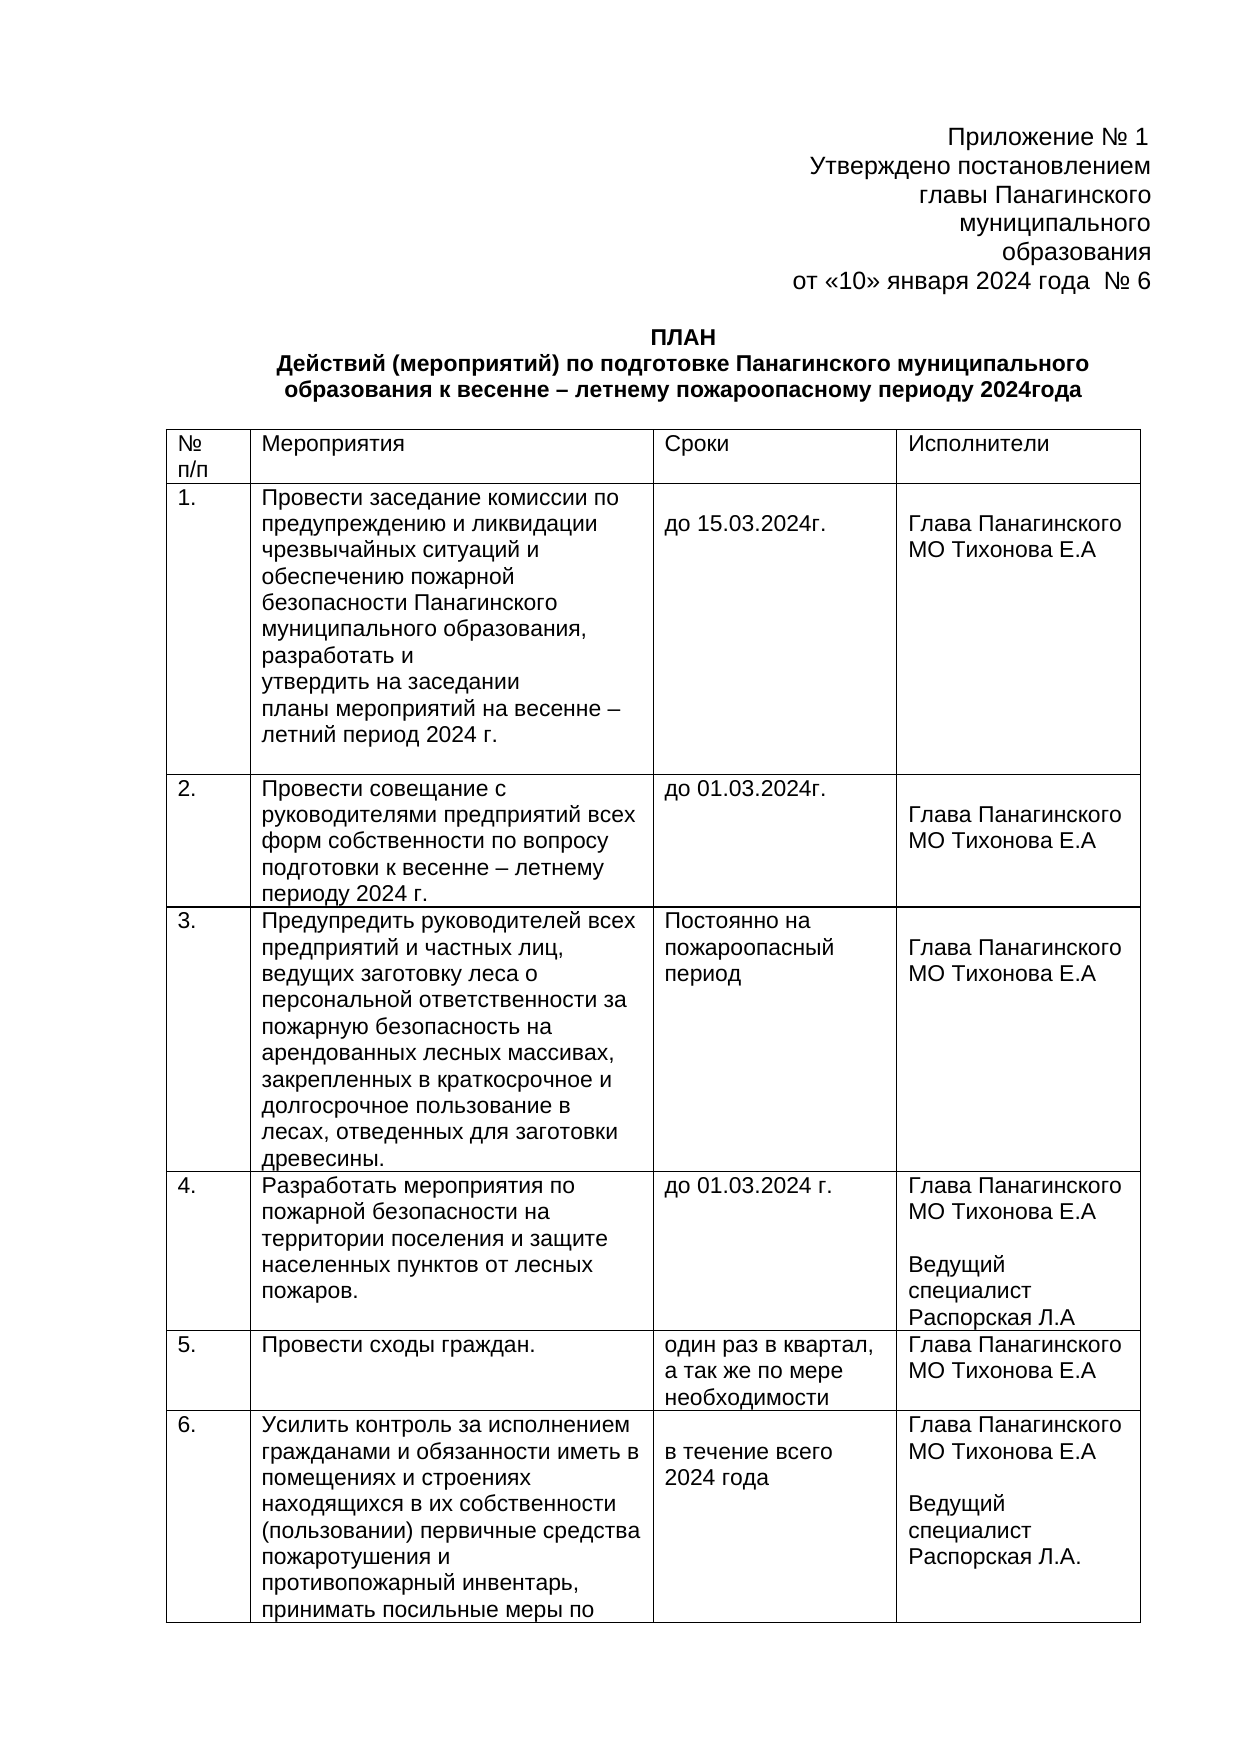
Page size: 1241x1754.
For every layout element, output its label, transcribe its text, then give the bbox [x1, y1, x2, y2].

table_cell Провести заседание комиссии по предупреждению и ликвидации чрезвычайных ситуаций и обеспечению пожарной безопасности Панагинского муниципального образования, разработать и утвердить на заседании планы мероприятий на весенне – летний период 2024 г. [251, 484, 653, 773]
table_cell до 01.03.2024 г. [654, 1172, 896, 1330]
table_cell Глава Панагинского МО Тихонова Е.А [897, 484, 1140, 773]
table_header Мероприятия [251, 430, 653, 483]
table_cell Провести совещание с руководителями предприятий всех форм собственности по вопросу подготовки к весенне – летнему периоду 2024 г. [251, 775, 653, 906]
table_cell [251, 1411, 653, 1622]
table_header № п/п [167, 430, 250, 483]
text ПЛАН [215, 323, 1152, 350]
table_header Исполнители [897, 430, 1140, 483]
table_cell 5. [167, 1331, 250, 1410]
table_cell 1. [167, 484, 250, 773]
table_cell 2. [167, 775, 250, 906]
table_cell Глава Панагинского МО Тихонова Е.А Ведущий специалист Распорская Л.А [897, 1172, 1140, 1330]
text от «10» января 2024 года № 6 [177, 266, 1152, 295]
table_cell до 15.03.2024г. [654, 484, 896, 773]
table_cell Постоянно на пожароопасный период [654, 908, 896, 1171]
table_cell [654, 1411, 896, 1622]
table_cell Разработать мероприятия по пожарной безопасности на территории поселения и защите населенных пунктов от лесных пожаров. [251, 1172, 653, 1330]
table_cell до 01.03.2024г. [654, 775, 896, 906]
table_header Сроки [654, 430, 896, 483]
table_cell Предупредить руководителей всех предприятий и частных лиц, ведущих заготовку леса о персональной ответственности за пожарную безопасность на арендованных лесных массивах, закрепленных в краткосрочное и долгосрочное пользование в лесах, отведенных для заготовки древесины. [251, 908, 653, 1171]
text Утверждено постановлением [693, 151, 1152, 180]
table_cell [897, 1411, 1140, 1622]
table_cell Провести сходы граждан. [251, 1331, 653, 1410]
table_cell Глава Панагинского МО Тихонова Е.А [897, 908, 1140, 1171]
text Приложение № 1 [252, 118, 1152, 151]
text главы Панагинского [177, 180, 1152, 208]
table_cell Глава Панагинского МО Тихонова Е.А [897, 1331, 1140, 1410]
table_cell один раз в квартал, а так же по мере необходимости [654, 1331, 896, 1410]
text Действий (мероприятий) по подготовке Панагинского муниципального образования к весенне – летнему пожароопасному периоду 2024года [215, 350, 1152, 402]
text муниципального образования [177, 208, 1152, 266]
table_cell 3. [167, 908, 250, 1171]
table_cell Глава Панагинского МО Тихонова Е.А [897, 775, 1140, 906]
table_cell 6. [167, 1411, 250, 1622]
table_cell 4. [167, 1172, 250, 1330]
